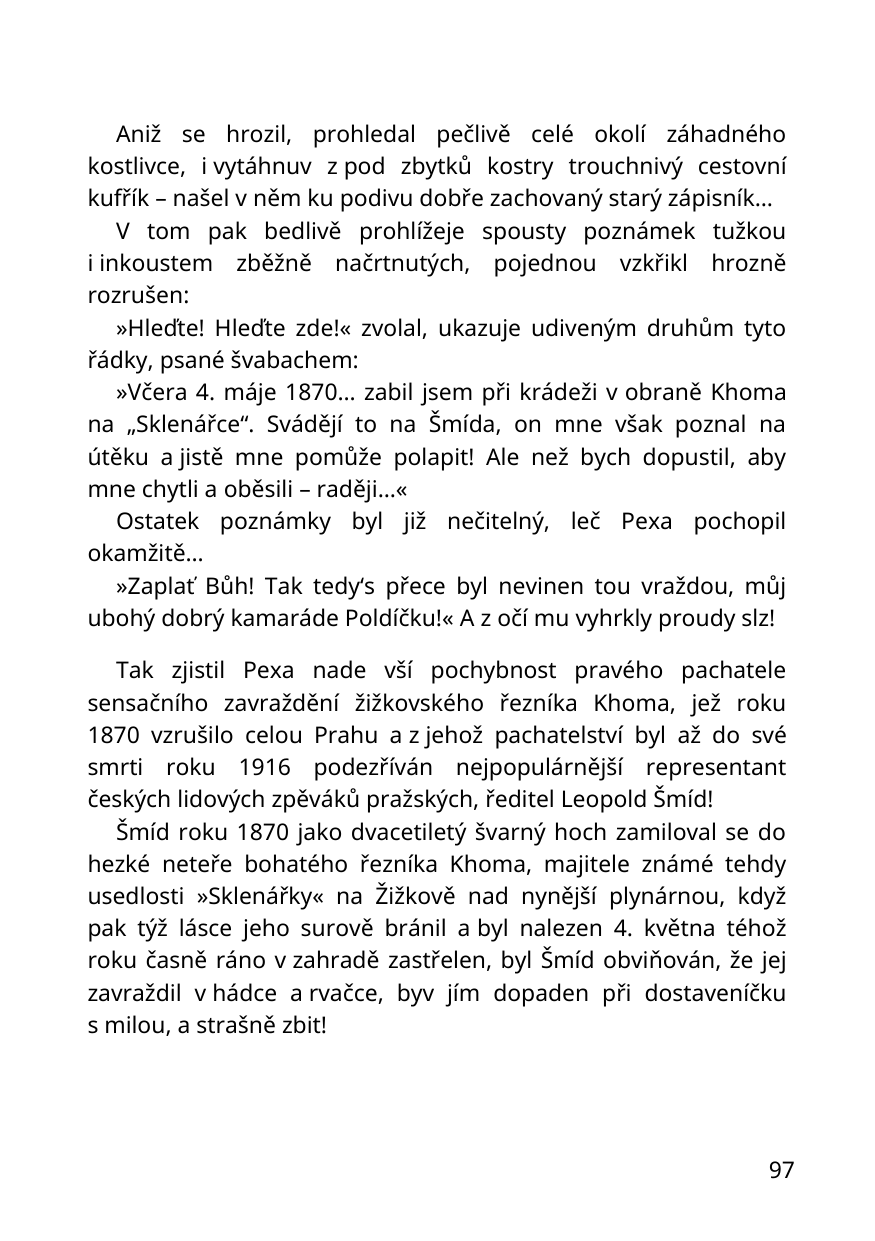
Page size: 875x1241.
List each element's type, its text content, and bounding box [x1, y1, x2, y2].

text Ostatek poznámky byl již nečitelný, leč Pexa pochopil okamžitě… [87, 505, 787, 569]
text Tak zjistil Pexa nade vší pochybnost pravého pachatele sensačního zavraždění žižkovského řezníka Khoma, jež roku 1870 vzrušilo celou Prahu a z jehož pachatelství byl až do své smrti roku 1916 podezříván nejpopulárnější representant českých lidových zpěváků pražských, ředitel Leopold Šmíd! [87, 654, 787, 814]
text Šmíd roku 1870 jako dvacetiletý švarný hoch zamiloval se do hezké neteře bohatého řezníka Khoma, majitele známé tehdy usedlosti »Sklenářky« na Žižkově nad nynější plynárnou, když pak týž lásce jeho surově bránil a byl nalezen 4. května téhož roku časně ráno v zahradě zastřelen, byl Šmíd obviňován, že jej zavraždil v hádce a rvačce, byv jím dopaden při dostaveníčku s milou, a strašně zbit! [87, 816, 787, 1040]
text »Zaplať Bůh! Tak tedy‘s přece byl nevinen tou vraždou, můj ubohý dobrý kamaráde Poldíčku!« A z očí mu vyhrkly proudy slz! [87, 570, 787, 633]
text »Včera 4. máje 1870… zabil jsem při krádeži v obraně Khoma na „Sklenářce“. Svádějí to na Šmída, on mne však poznal na útěku a jistě mne pomůže polapit! Ale než bych dopustil, aby mne chytli a oběsili – raději…« [87, 376, 787, 504]
text V tom pak bedlivě prohlížeje spousty poznámek tužkou i inkoustem zběžně načrtnutých, pojednou vzkřikl hrozně rozrušen: [87, 214, 787, 310]
text Aniž se hrozil, prohledal pečlivě celé okolí záhadného kostlivce, i vytáhnuv z pod zbytků kostry trouchnivý cestovní kufřík – našel v něm ku podivu dobře zachovaný starý zápisník… [87, 118, 787, 213]
text »Hleďte! Hleďte zde!« zvolal, ukazuje udiveným druhům tyto řádky, psané švabachem: [87, 311, 787, 375]
